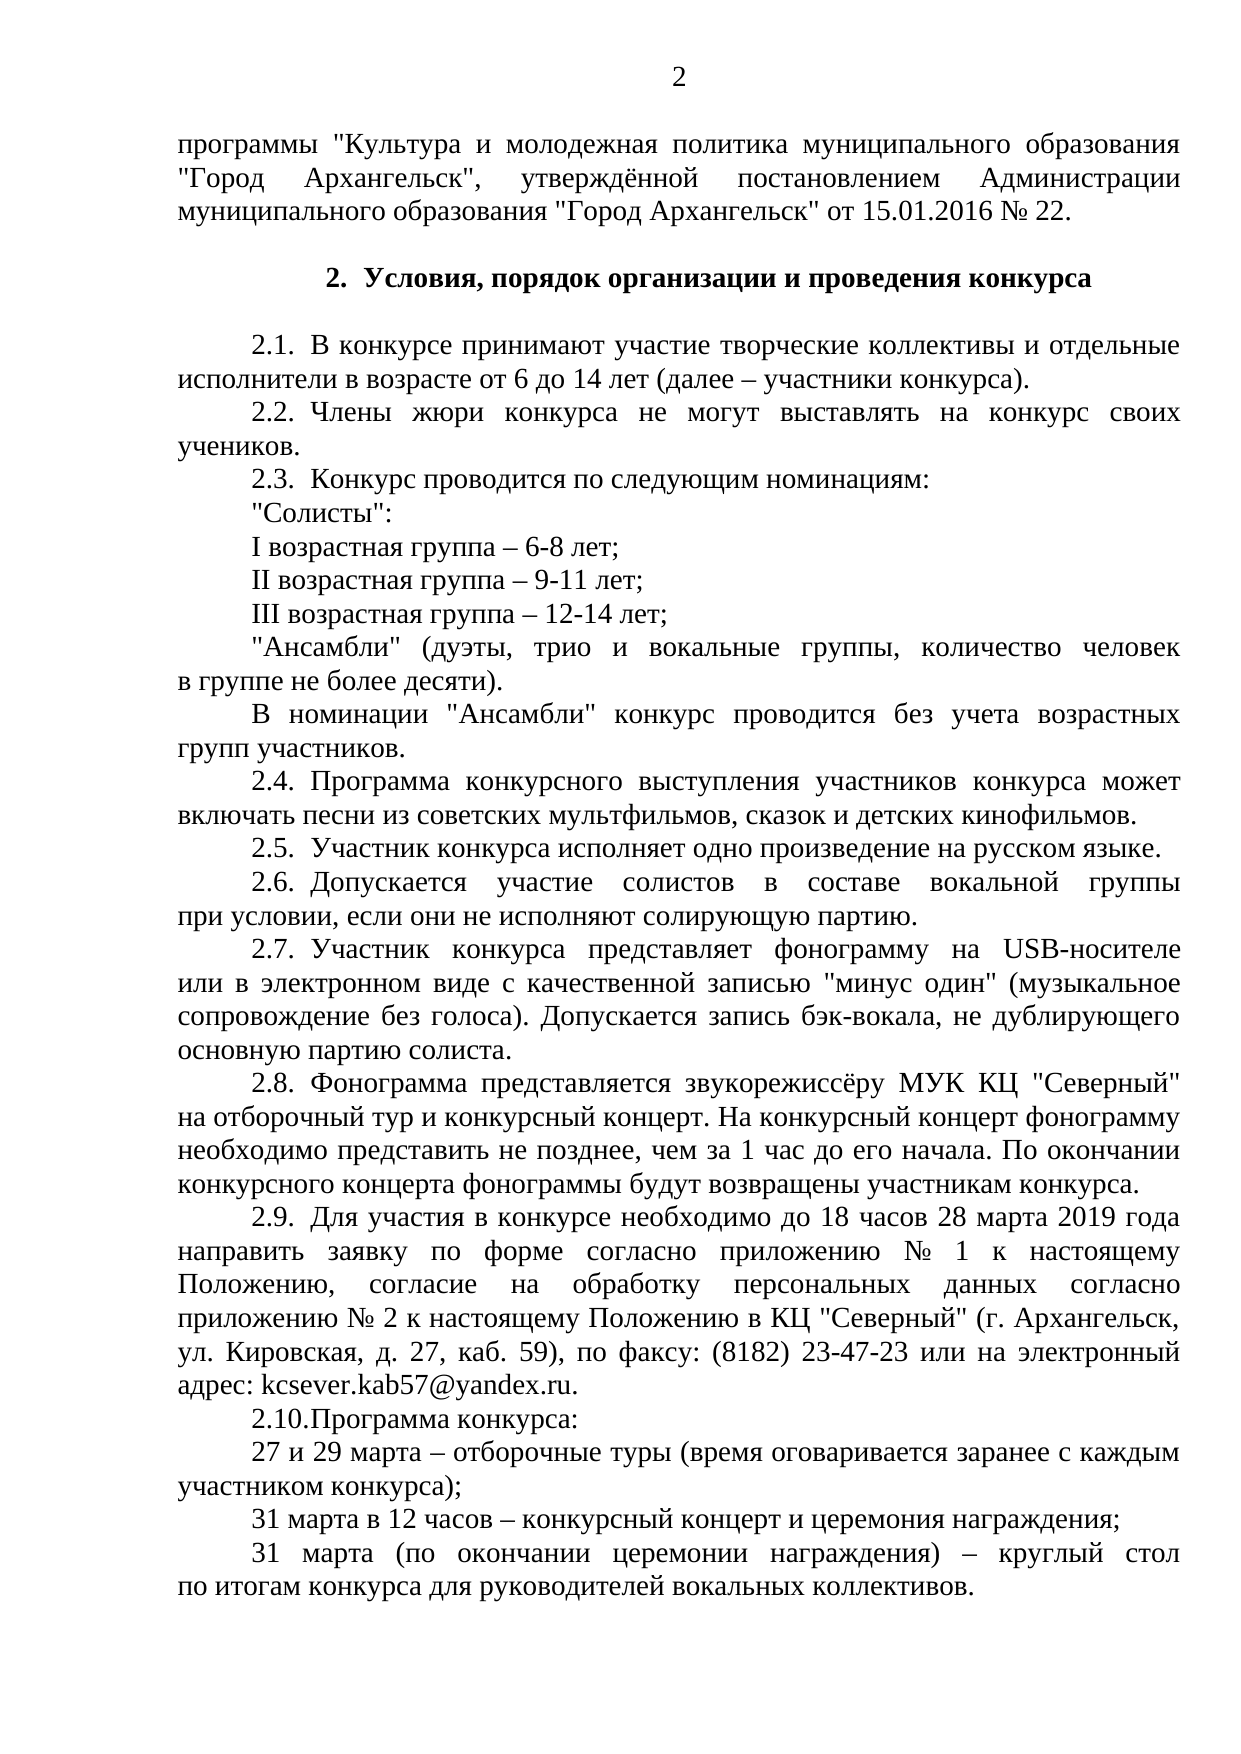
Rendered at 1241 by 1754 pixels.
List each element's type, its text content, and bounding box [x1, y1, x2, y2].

list В конкурсе принимают участие творческие коллективы и отдельные исполнители в возрасте от 6 до 14 лет (далее – участники конкурса). [177, 327, 1181, 394]
list Члены жюри конкурса не могут выставлять на конкурс своих учеников. [177, 394, 1181, 462]
list Для участия в конкурсе необходимо до 18 часов 28 марта 2019 года направить заявку по форме согласно приложению № 1 к настоящему Положению, согласие на обработку персональных данных согласно приложению № 2 к настоящему Положению в КЦ "Северный" (г. Архангельск, ул. Кировская, д. 27, каб. 59), по факсу: (8182) 23-47-23 или на электронный адрес: kcsever.kab57@yandex.ru. [177, 1199, 1181, 1401]
list Конкурс проводится по следующим номинациям: [177, 462, 1181, 495]
list Условия, порядок организации и проведения конкурса [236, 260, 1181, 294]
list Программа конкурса: [177, 1401, 1181, 1434]
text II возрастная группа – 9-11 лет; [177, 562, 1181, 596]
list Допускается участие солистов в составе вокальной группы при условии, если они не исполняют солирующую партию. [177, 864, 1181, 931]
text I возрастная группа – 6-8 лет; [177, 529, 1181, 562]
text 31 марта (по окончании церемонии награждения) – круглый стол по итогам конкурса для руководителей вокальных коллективов. [177, 1535, 1181, 1602]
list Программа конкурсного выступления участников конкурса может включать песни из советских мультфильмов, сказок и детских кинофильмов. [177, 763, 1181, 831]
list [177, 126, 1181, 227]
text 31 марта в 12 часов – конкурсный концерт и церемония награждения; [177, 1501, 1181, 1535]
text III возрастная группа – 12-14 лет; [177, 596, 1181, 629]
text В номинации "Ансамбли" конкурс проводится без учета возрастных групп участников. [177, 696, 1181, 763]
text "Ансамбли" (дуэты, трио и вокальные группы, количество человек в группе не более десяти). [177, 629, 1181, 696]
list Фонограмма представляется звукорежиссёру МУК КЦ "Северный" на отборочный тур и конкурсный концерт. На конкурсный концерт фонограмму необходимо представить не позднее, чем за 1 час до его начала. По окончании конкурсного концерта фонограммы будут возвращены участникам конкурса. [177, 1065, 1181, 1199]
list Участник конкурса представляет фонограмму на USB-носителе или в электронном виде с качественной записью "минус один" (музыкальное сопровождение без голоса). Допускается запись бэк-вокала, не дублирующего основную партию солиста. [177, 931, 1181, 1065]
text "Солисты": [177, 495, 1181, 529]
list Участник конкурса исполняет одно произведение на русском языке. [177, 831, 1181, 864]
text 27 и 29 марта – отборочные туры (время оговаривается заранее с каждым участником конкурса); [177, 1434, 1181, 1501]
